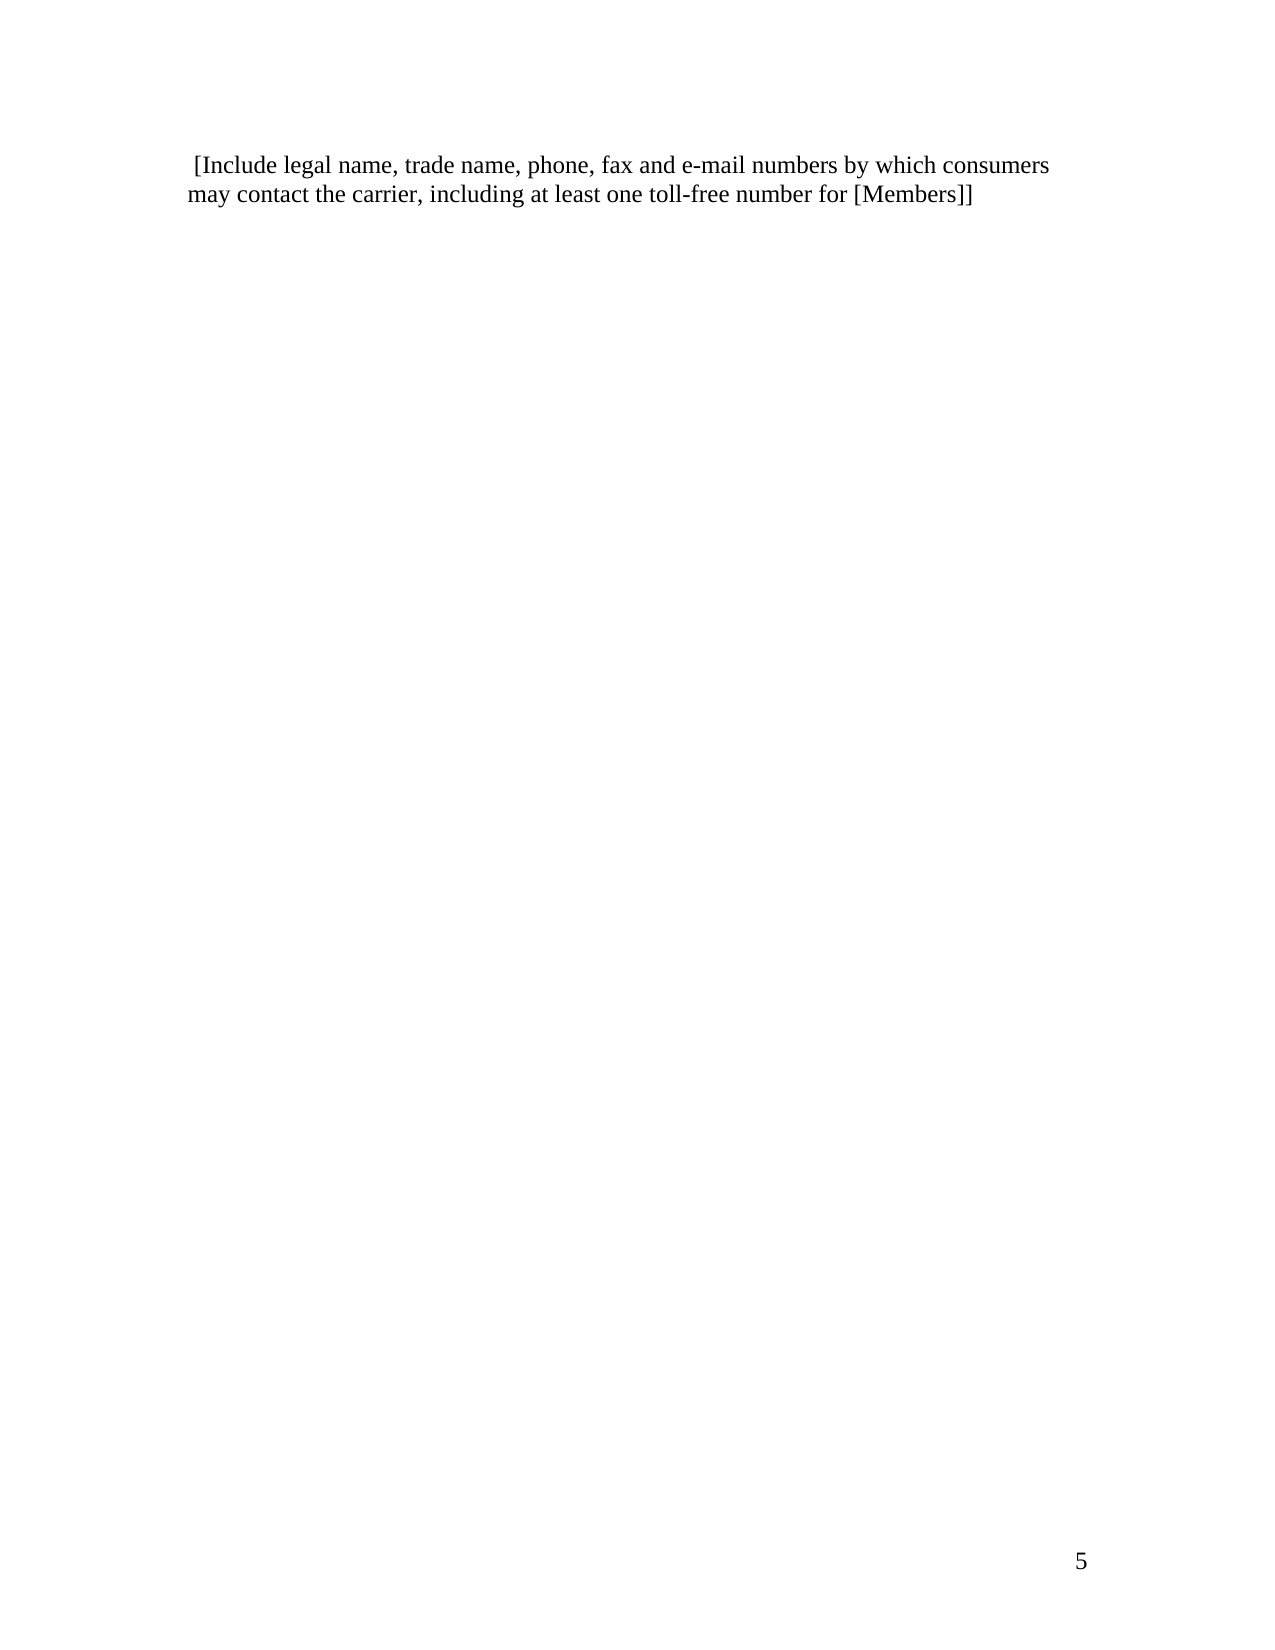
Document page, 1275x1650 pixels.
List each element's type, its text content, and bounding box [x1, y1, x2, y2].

text [Include legal name, trade name, phone, fax and e-mail numbers by which consumers may contact the carrier, including at least one toll-free number for [Members]] [187, 150, 1087, 207]
